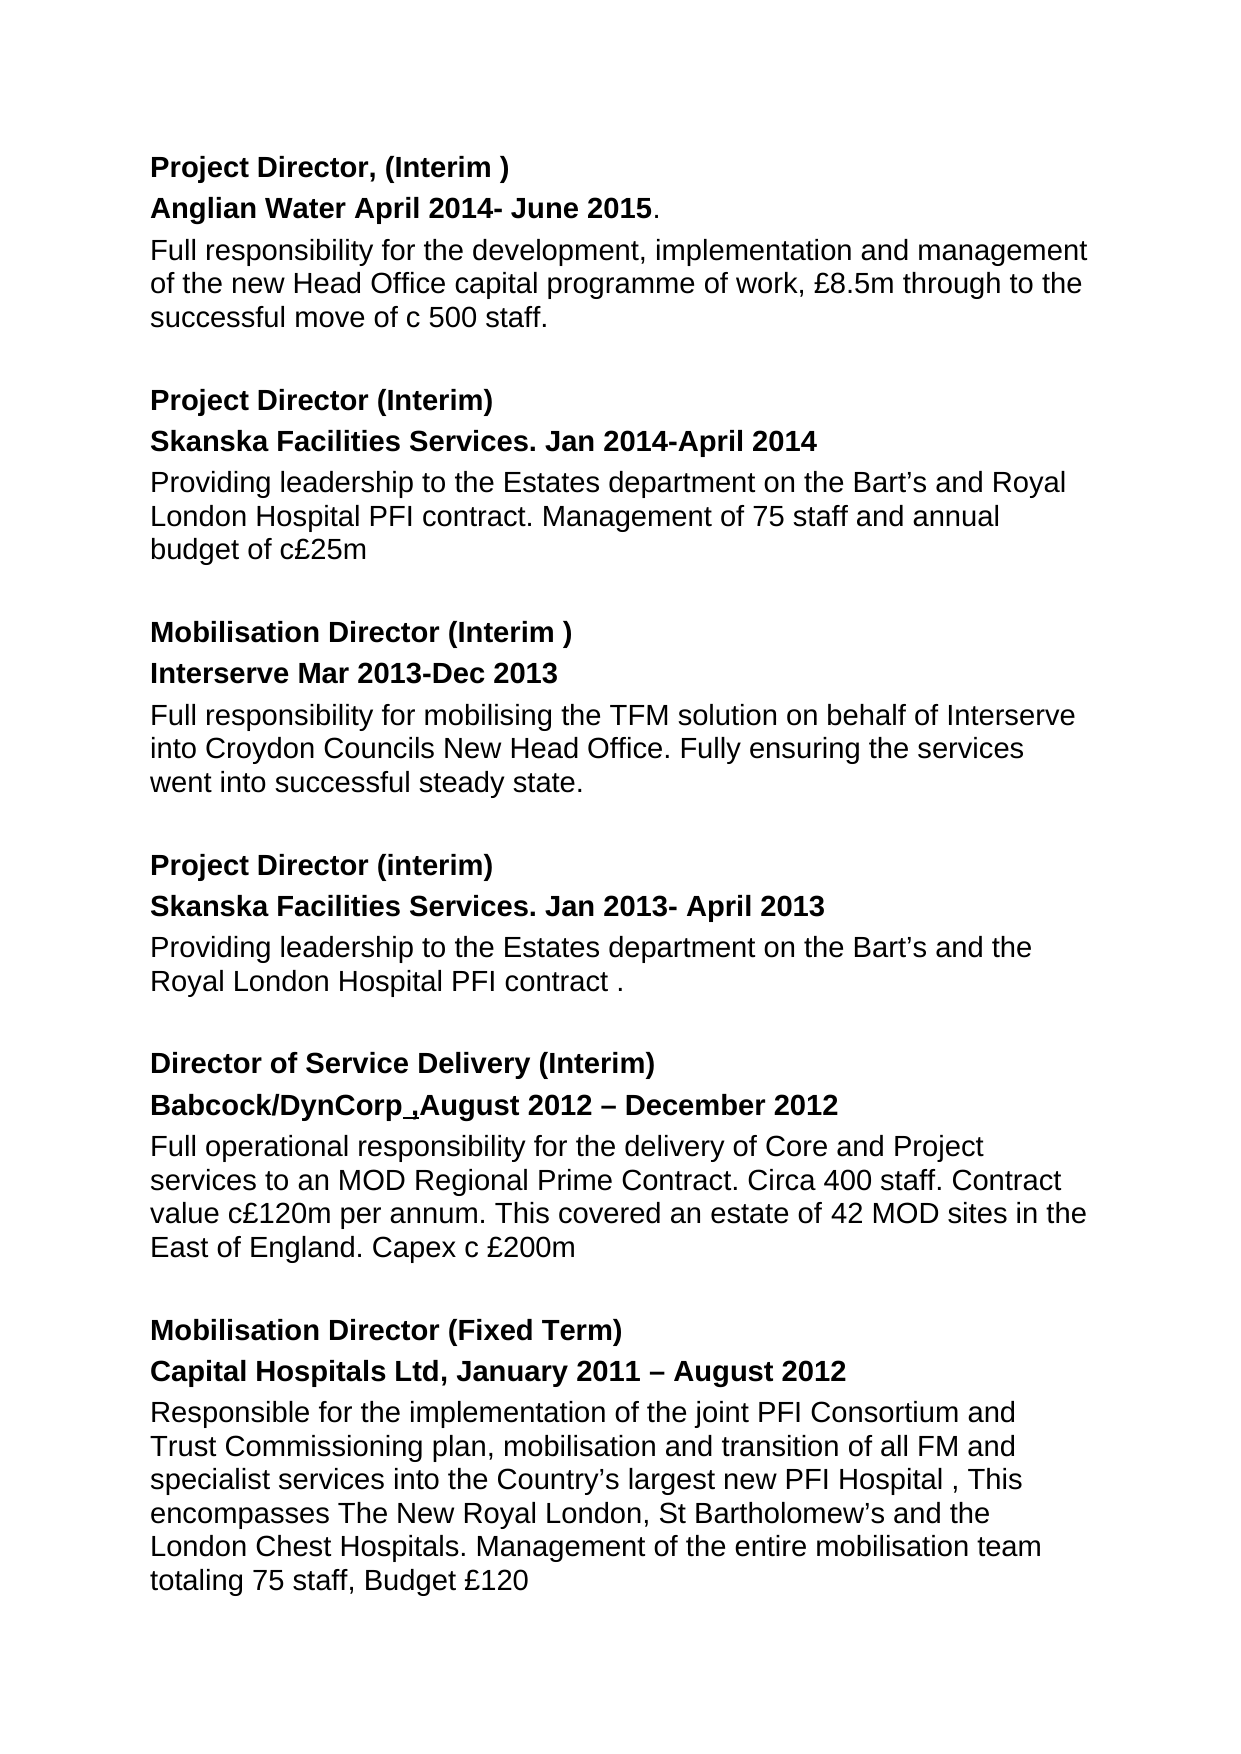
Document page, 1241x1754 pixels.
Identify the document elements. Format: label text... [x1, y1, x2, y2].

text Project Director, (Interim ) [150, 150, 1090, 183]
text Interserve Mar 2013-Dec 2013 [150, 656, 1090, 690]
text Anglian Water April 2014- June 2015. [150, 191, 1090, 225]
text Capital Hospitals Ltd, January 2011 – August 2012 [150, 1354, 1090, 1387]
text Mobilisation Director (Interim ) [150, 615, 1090, 648]
text Providing leadership to the Estates department on the Bart’s and the Royal London Hospital PFI contract . [150, 930, 1090, 997]
text Project Director (Interim) [150, 382, 1090, 416]
text Skanska Facilities Services. Jan 2013- April 2013 [150, 889, 1090, 922]
text Full responsibility for the development, implementation and management of the new Head Office capital programme of work, £8.5m through to the successful move of c 500 staff. [150, 233, 1090, 333]
text Providing leadership to the Estates department on the Bart’s and Royal London Hospital PFI contract. Management of 75 staff and annual budget of c£25m [150, 465, 1090, 566]
text Skanska Facilities Services. Jan 2014-April 2014 [150, 424, 1090, 457]
text Mobilisation Director (Fixed Term) [150, 1312, 1090, 1346]
text Project Director (interim) [150, 847, 1090, 881]
text Full operational responsibility for the delivery of Core and Project services to an MOD Regional Prime Contract. Circa 400 staff. Contract value c£120m per annum. This covered an estate of 42 MOD sites in the East of England. Capex c £200m [150, 1129, 1090, 1263]
text Responsible for the implementation of the joint PFI Consortium and Trust Commissioning plan, mobilisation and transition of all FM and specialist services into the Country’s largest new PFI Hospital , This encompasses The New Royal London, St Bartholomew’s and the London Chest Hospitals. Management of the entire mobilisation team totaling 75 staff, Budget £120 [150, 1395, 1090, 1596]
text Full responsibility for mobilising the TFM solution on behalf of Interserve into Croydon Councils New Head Office. Fully ensuring the services went into successful steady state. [150, 698, 1090, 798]
text Director of Service Delivery (Interim) [150, 1046, 1090, 1080]
text Babcock/DynCorp ,August 2012 – December 2012 [150, 1088, 1090, 1121]
